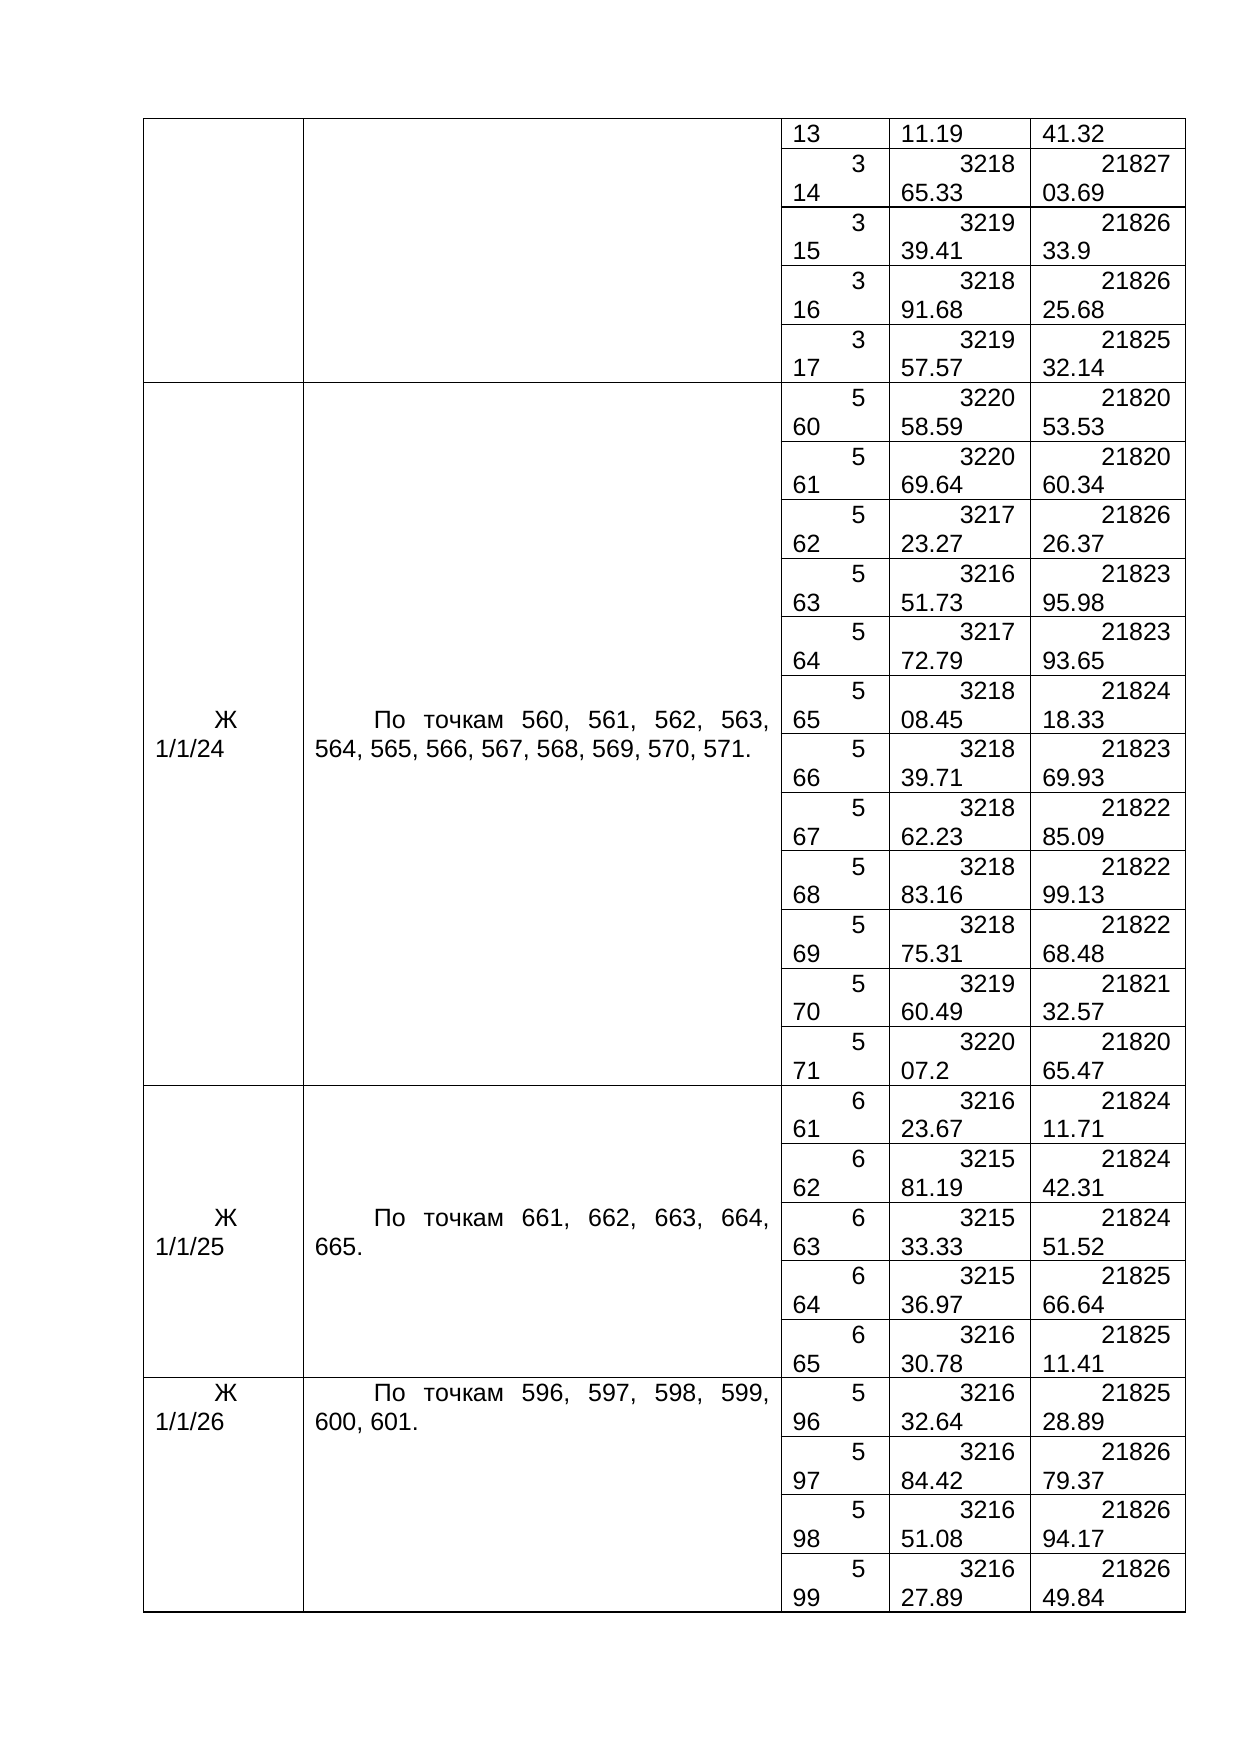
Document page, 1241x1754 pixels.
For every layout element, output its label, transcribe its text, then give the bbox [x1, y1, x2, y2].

table_cell 322007.2 [890, 1027, 1030, 1084]
table_cell 321581.19 [890, 1144, 1030, 1202]
table_cell 314 [782, 149, 889, 206]
table_cell Ж 1/1/24 [144, 383, 303, 1084]
table_cell 321651.08 [890, 1495, 1030, 1553]
table_cell Ж 1/1/25 [144, 1086, 303, 1377]
table_cell 2182625.68 [1031, 266, 1185, 323]
table_cell 568 [782, 851, 889, 909]
table_cell 2182694.17 [1031, 1495, 1185, 1553]
table_cell 321536.97 [890, 1261, 1030, 1319]
table_cell 2182268.48 [1031, 910, 1185, 967]
table_cell 2182060.34 [1031, 442, 1185, 499]
table_cell 569 [782, 910, 889, 967]
table_cell 321957.57 [890, 325, 1030, 382]
table_cell 560 [782, 383, 889, 441]
table_cell 321883.16 [890, 851, 1030, 909]
table_cell 321623.67 [890, 1086, 1030, 1143]
table_cell 2182649.84 [1031, 1554, 1185, 1611]
table_cell 321939.41 [890, 208, 1030, 265]
table_cell По точкам 661, 662, 663, 664, 665. [304, 1086, 781, 1377]
table_cell 2182053.53 [1031, 383, 1185, 441]
table_cell 321808.45 [890, 676, 1030, 733]
table_cell 665 [782, 1320, 889, 1377]
table_cell 2182528.89 [1031, 1378, 1185, 1436]
table_cell 2182369.93 [1031, 734, 1185, 792]
table_cell 2182418.33 [1031, 676, 1185, 733]
table_cell 2182626.37 [1031, 500, 1185, 558]
table_cell 565 [782, 676, 889, 733]
table_cell 2182065.47 [1031, 1027, 1185, 1084]
table_cell 321723.27 [890, 500, 1030, 558]
table_cell Ж 1/1/26 [144, 1378, 303, 1611]
table_cell 567 [782, 793, 889, 850]
table_cell 2182132.57 [1031, 969, 1185, 1026]
table_cell 2182679.37 [1031, 1437, 1185, 1494]
table_cell 2182393.65 [1031, 617, 1185, 675]
table_cell 566 [782, 734, 889, 792]
table_cell 664 [782, 1261, 889, 1319]
table_cell 315 [782, 208, 889, 265]
table_cell 562 [782, 500, 889, 558]
table_cell 321630.78 [890, 1320, 1030, 1377]
table_cell 2182395.98 [1031, 559, 1185, 616]
table_cell 2182566.64 [1031, 1261, 1185, 1319]
table_cell 321772.79 [890, 617, 1030, 675]
table_cell 2182411.71 [1031, 1086, 1185, 1143]
table_cell 321533.33 [890, 1203, 1030, 1260]
table_cell 321865.33 [890, 149, 1030, 206]
table_cell 321684.42 [890, 1437, 1030, 1494]
table_cell 570 [782, 969, 889, 1026]
table_cell 598 [782, 1495, 889, 1553]
table_cell 321960.49 [890, 969, 1030, 1026]
table_cell 321891.68 [890, 266, 1030, 323]
table_cell 563 [782, 559, 889, 616]
table_cell 663 [782, 1203, 889, 1260]
table_cell 2182451.52 [1031, 1203, 1185, 1260]
table_cell 321839.71 [890, 734, 1030, 792]
table_cell 317 [782, 325, 889, 382]
table_cell 2182703.69 [1031, 149, 1185, 206]
table_cell 321632.64 [890, 1378, 1030, 1436]
table_cell 2182511.41 [1031, 1320, 1185, 1377]
table_cell 561 [782, 442, 889, 499]
table_cell 321651.73 [890, 559, 1030, 616]
table_cell 322058.59 [890, 383, 1030, 441]
table_cell 571 [782, 1027, 889, 1084]
table_cell 599 [782, 1554, 889, 1611]
table_cell 564 [782, 617, 889, 675]
table_cell 2182285.09 [1031, 793, 1185, 850]
table_cell По точкам 560, 561, 562, 563, 564, 565, 566, 567, 568, 569, 570, 571. [304, 383, 781, 1084]
table_cell 2182633.9 [1031, 208, 1185, 265]
table_cell 321862.23 [890, 793, 1030, 850]
table_cell 322069.64 [890, 442, 1030, 499]
table_cell 2182841.32 [1031, 119, 1185, 148]
table_cell 2182299.13 [1031, 851, 1185, 909]
table_cell 596 [782, 1378, 889, 1436]
table_cell 2182532.14 [1031, 325, 1185, 382]
table_cell 321875.31 [890, 910, 1030, 967]
table_cell 597 [782, 1437, 889, 1494]
table_cell 321911.19 [890, 119, 1030, 148]
table_cell 662 [782, 1144, 889, 1202]
table_cell 313 [782, 119, 889, 148]
table_cell 661 [782, 1086, 889, 1143]
table_cell 2182442.31 [1031, 1144, 1185, 1202]
table_cell По точкам 596, 597, 598, 599, 600, 601. [304, 1378, 781, 1611]
table_cell 316 [782, 266, 889, 323]
table_cell 321627.89 [890, 1554, 1030, 1611]
